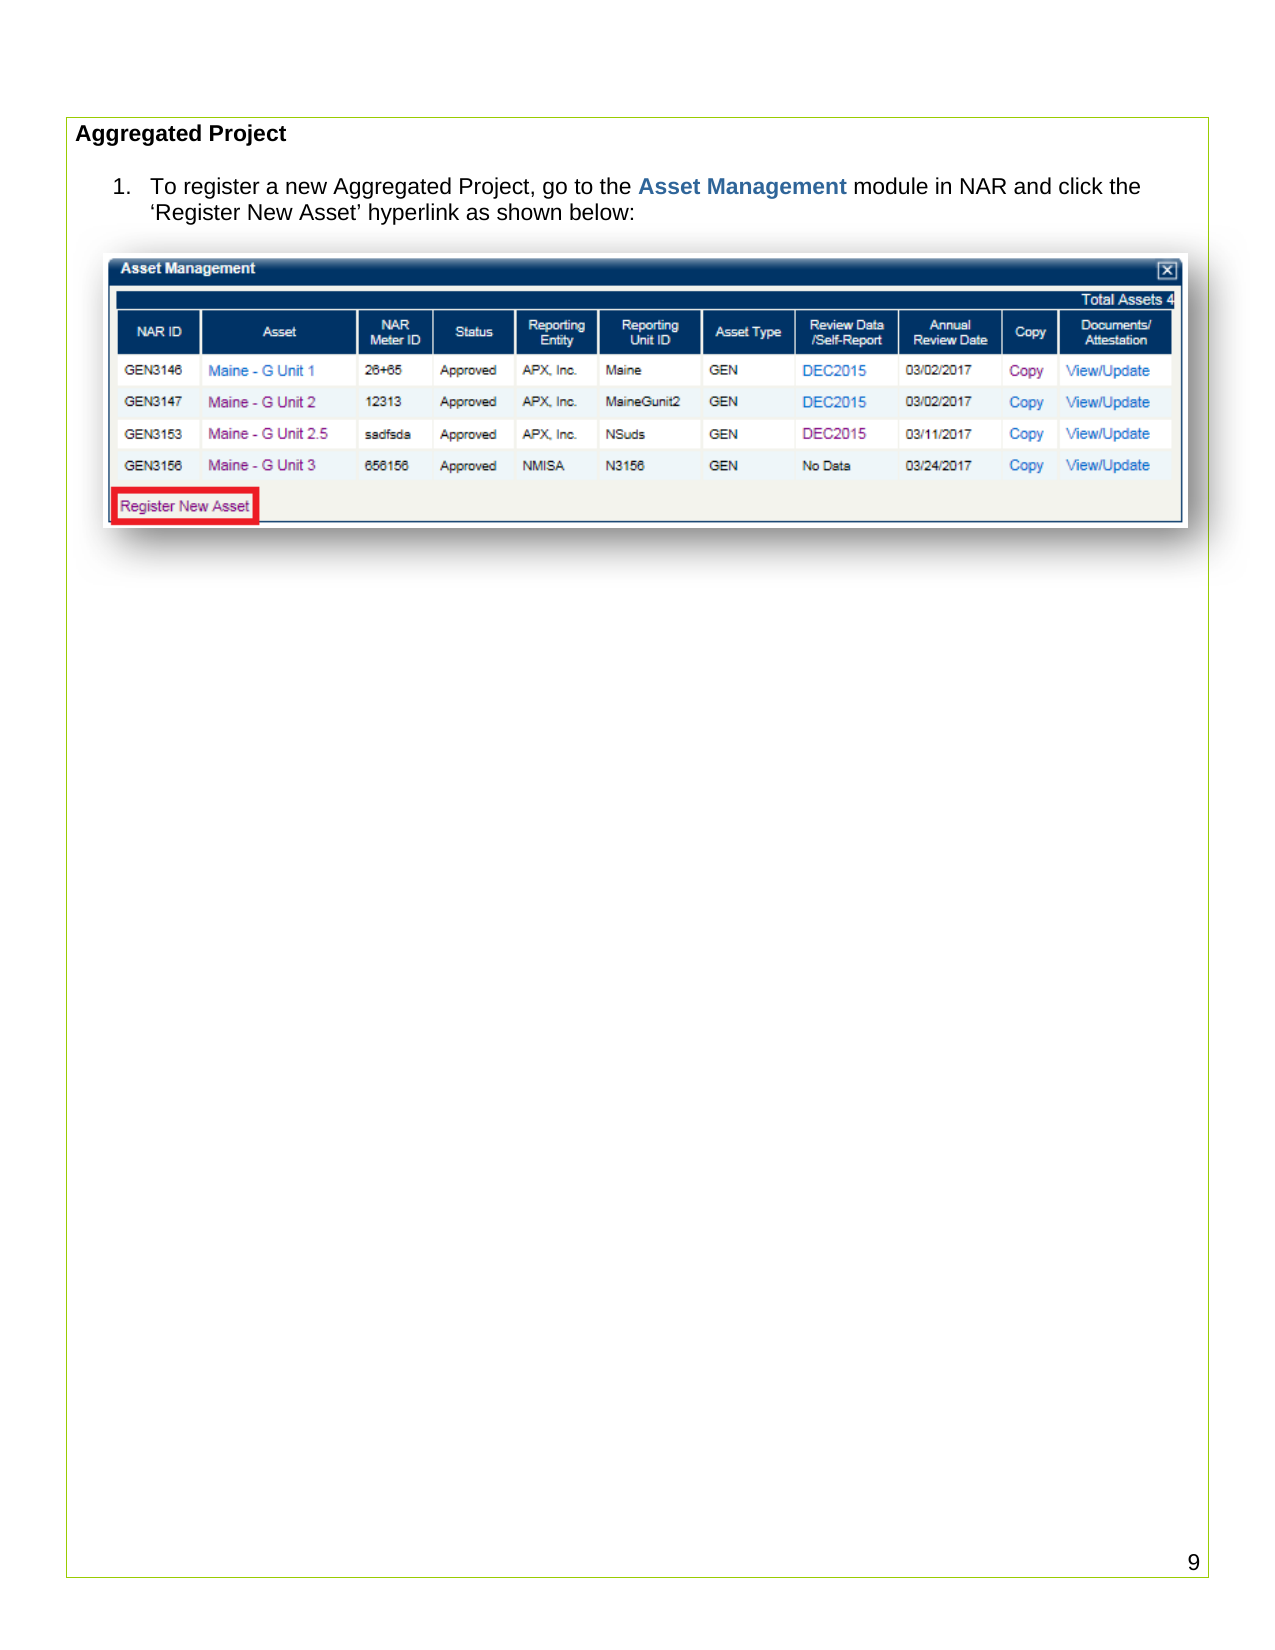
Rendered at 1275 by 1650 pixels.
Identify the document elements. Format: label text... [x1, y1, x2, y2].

list To register a new Aggregated Project, go to the Asset Management module in NAR and click the ‘Register New Asset’ hyperlink as shown below: [112, 173, 1200, 225]
picture [103, 253, 1188, 528]
text Aggregated Project [75, 120, 1200, 146]
